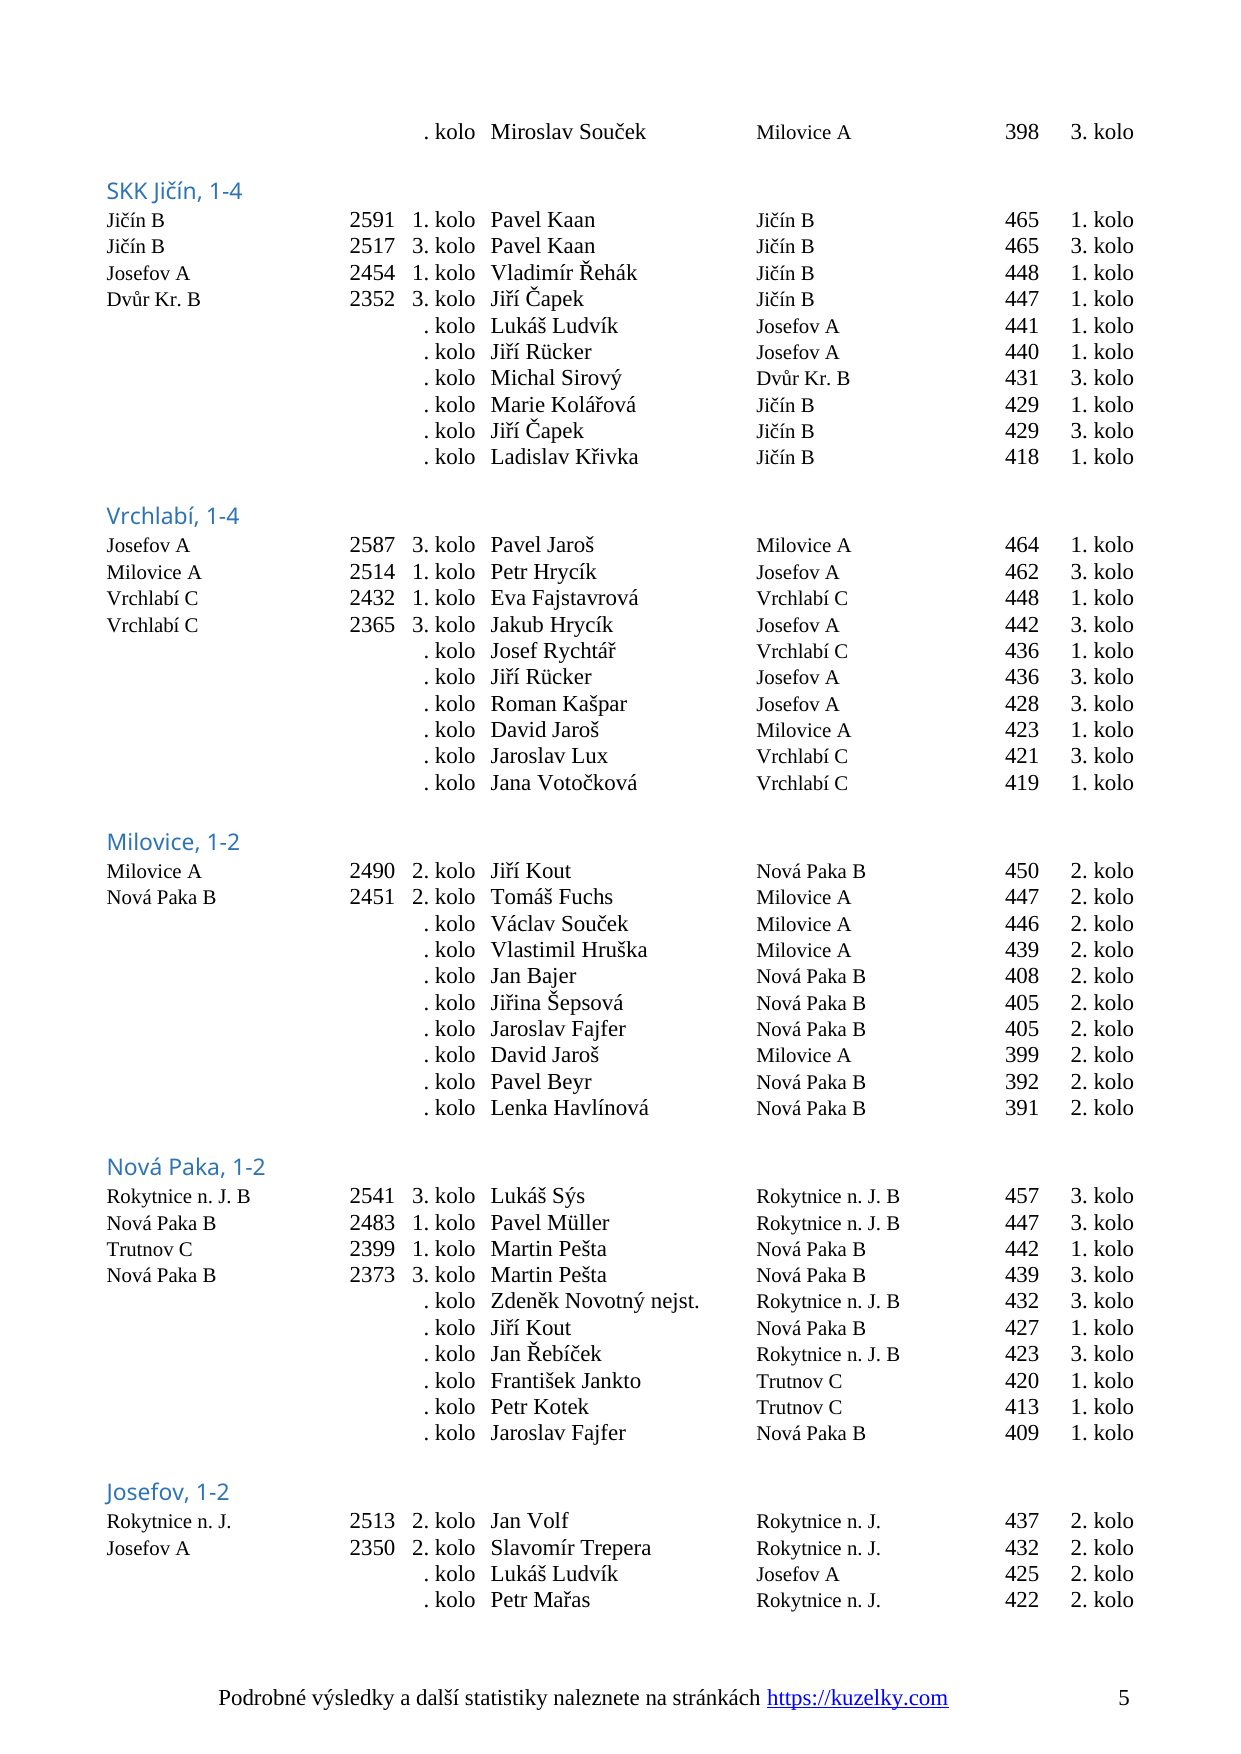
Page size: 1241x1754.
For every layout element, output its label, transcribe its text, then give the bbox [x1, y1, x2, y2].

text Rokytnice n. J. 2513 2. kolo Jan Volf Rokytnice n. J. 437 2. kolo [106, 1507, 1134, 1534]
text Jičín B 2591 1. kolo Pavel Kaan Jičín B 465 1. kolo [106, 206, 1134, 233]
text . kolo Jiří Rücker Josefov A 436 3. kolo [106, 663, 1134, 690]
text Nová Paka B 2483 1. kolo Pavel Müller Rokytnice n. J. B 447 3. kolo [106, 1208, 1134, 1235]
subtitle Milovice, 1-2 [106, 826, 1134, 857]
text Rokytnice n. J. B 2541 3. kolo Lukáš Sýs Rokytnice n. J. B 457 3. kolo [106, 1182, 1134, 1208]
text . kolo Vlastimil Hruška Milovice A 439 2. kolo [106, 936, 1134, 962]
text . kolo David Jaroš Milovice A 423 1. kolo [106, 716, 1134, 742]
text . kolo Jaroslav Fajfer Nová Paka B 405 2. kolo [106, 1015, 1134, 1041]
text Jičín B 2517 3. kolo Pavel Kaan Jičín B 465 3. kolo [106, 233, 1134, 259]
subtitle Nová Paka, 1-2 [106, 1151, 1134, 1182]
text . kolo David Jaroš Milovice A 399 2. kolo [106, 1041, 1134, 1068]
text . kolo Jiřina Šepsová Nová Paka B 405 2. kolo [106, 989, 1134, 1015]
text . kolo Jiří Kout Nová Paka B 427 1. kolo [106, 1314, 1134, 1340]
text Milovice A 2514 1. kolo Petr Hrycík Josefov A 462 3. kolo [106, 558, 1134, 584]
subtitle Josefov, 1-2 [106, 1476, 1134, 1507]
text . kolo Roman Kašpar Josefov A 428 3. kolo [106, 690, 1134, 716]
text . kolo Jan Řebíček Rokytnice n. J. B 423 3. kolo [106, 1340, 1134, 1367]
text . kolo Jana Votočková Vrchlabí C 419 1. kolo [106, 769, 1134, 795]
text . kolo Pavel Beyr Nová Paka B 392 2. kolo [106, 1068, 1134, 1094]
text . kolo Jan Bajer Nová Paka B 408 2. kolo [106, 962, 1134, 989]
text . kolo Michal Sirový Dvůr Kr. B 431 3. kolo [106, 364, 1134, 391]
text . kolo Marie Kolářová Jičín B 429 1. kolo [106, 391, 1134, 417]
text Josefov A 2454 1. kolo Vladimír Řehák Jičín B 448 1. kolo [106, 259, 1134, 285]
text . kolo Petr Mařas Rokytnice n. J. 422 2. kolo [106, 1587, 1134, 1613]
text . kolo Josef Rychtář Vrchlabí C 436 1. kolo [106, 637, 1134, 663]
text Josefov A 2587 3. kolo Pavel Jaroš Milovice A 464 1. kolo [106, 532, 1134, 558]
subtitle Vrchlabí, 1-4 [106, 500, 1134, 532]
text . kolo Lukáš Ludvík Josefov A 441 1. kolo [106, 312, 1134, 338]
text . kolo Václav Souček Milovice A 446 2. kolo [106, 909, 1134, 936]
text . kolo Jiří Rücker Josefov A 440 1. kolo [106, 338, 1134, 364]
text . kolo Miroslav Souček Milovice A 398 3. kolo [106, 118, 1134, 144]
text . kolo Lenka Havlínová Nová Paka B 391 2. kolo [106, 1094, 1134, 1120]
text . kolo Jaroslav Fajfer Nová Paka B 409 1. kolo [106, 1419, 1134, 1446]
text Vrchlabí C 2432 1. kolo Eva Fajstavrová Vrchlabí C 448 1. kolo [106, 584, 1134, 611]
text Dvůr Kr. B 2352 3. kolo Jiří Čapek Jičín B 447 1. kolo [106, 285, 1134, 312]
text Vrchlabí C 2365 3. kolo Jakub Hrycík Josefov A 442 3. kolo [106, 611, 1134, 637]
text . kolo Jaroslav Lux Vrchlabí C 421 3. kolo [106, 742, 1134, 769]
text Trutnov C 2399 1. kolo Martin Pešta Nová Paka B 442 1. kolo [106, 1235, 1134, 1261]
text . kolo Zdeněk Novotný nejst. Rokytnice n. J. B 432 3. kolo [106, 1288, 1134, 1314]
subtitle SKK Jičín, 1-4 [106, 175, 1134, 206]
text . kolo Lukáš Ludvík Josefov A 425 2. kolo [106, 1560, 1134, 1587]
text . kolo František Jankto Trutnov C 420 1. kolo [106, 1367, 1134, 1393]
text Milovice A 2490 2. kolo Jiří Kout Nová Paka B 450 2. kolo [106, 857, 1134, 883]
text . kolo Jiří Čapek Jičín B 429 3. kolo [106, 417, 1134, 443]
text . kolo Petr Kotek Trutnov C 413 1. kolo [106, 1393, 1134, 1419]
text Josefov A 2350 2. kolo Slavomír Trepera Rokytnice n. J. 432 2. kolo [106, 1534, 1134, 1560]
text Nová Paka B 2373 3. kolo Martin Pešta Nová Paka B 439 3. kolo [106, 1261, 1134, 1288]
text Nová Paka B 2451 2. kolo Tomáš Fuchs Milovice A 447 2. kolo [106, 883, 1134, 909]
text . kolo Ladislav Křivka Jičín B 418 1. kolo [106, 443, 1134, 470]
